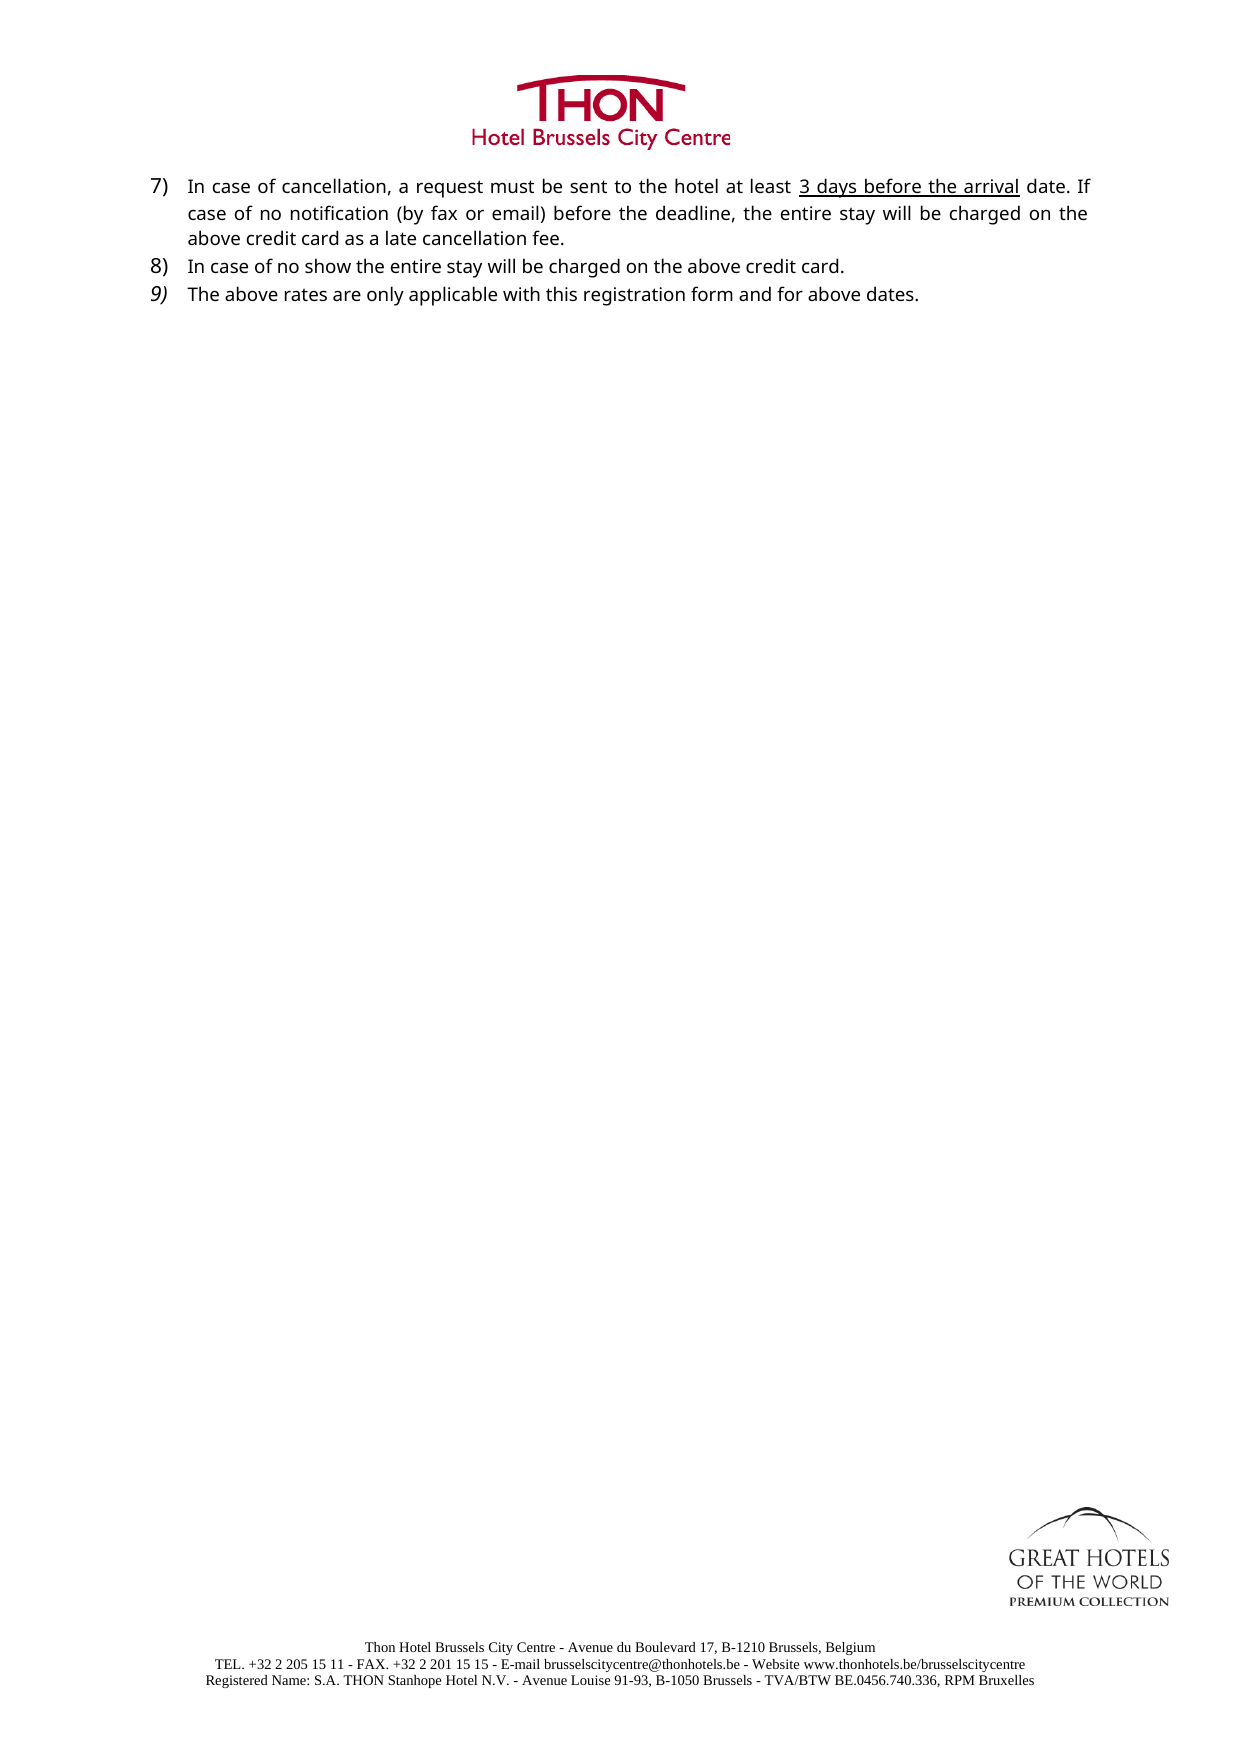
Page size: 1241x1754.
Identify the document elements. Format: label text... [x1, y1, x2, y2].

list In case of no show the entire stay will be charged on the above credit card. [150, 251, 1090, 279]
list The above rates are only applicable with this registration form and for above dates. [150, 279, 1090, 308]
list In case of cancellation, a request must be sent to the hotel at least 3 days before the arrival date. If case of no notification (by fax or email) before the deadline, the entire stay will be charged on the above credit card as a late cancellation fee. [150, 171, 1090, 251]
picture [472, 75, 731, 150]
picture [1009, 1507, 1169, 1606]
